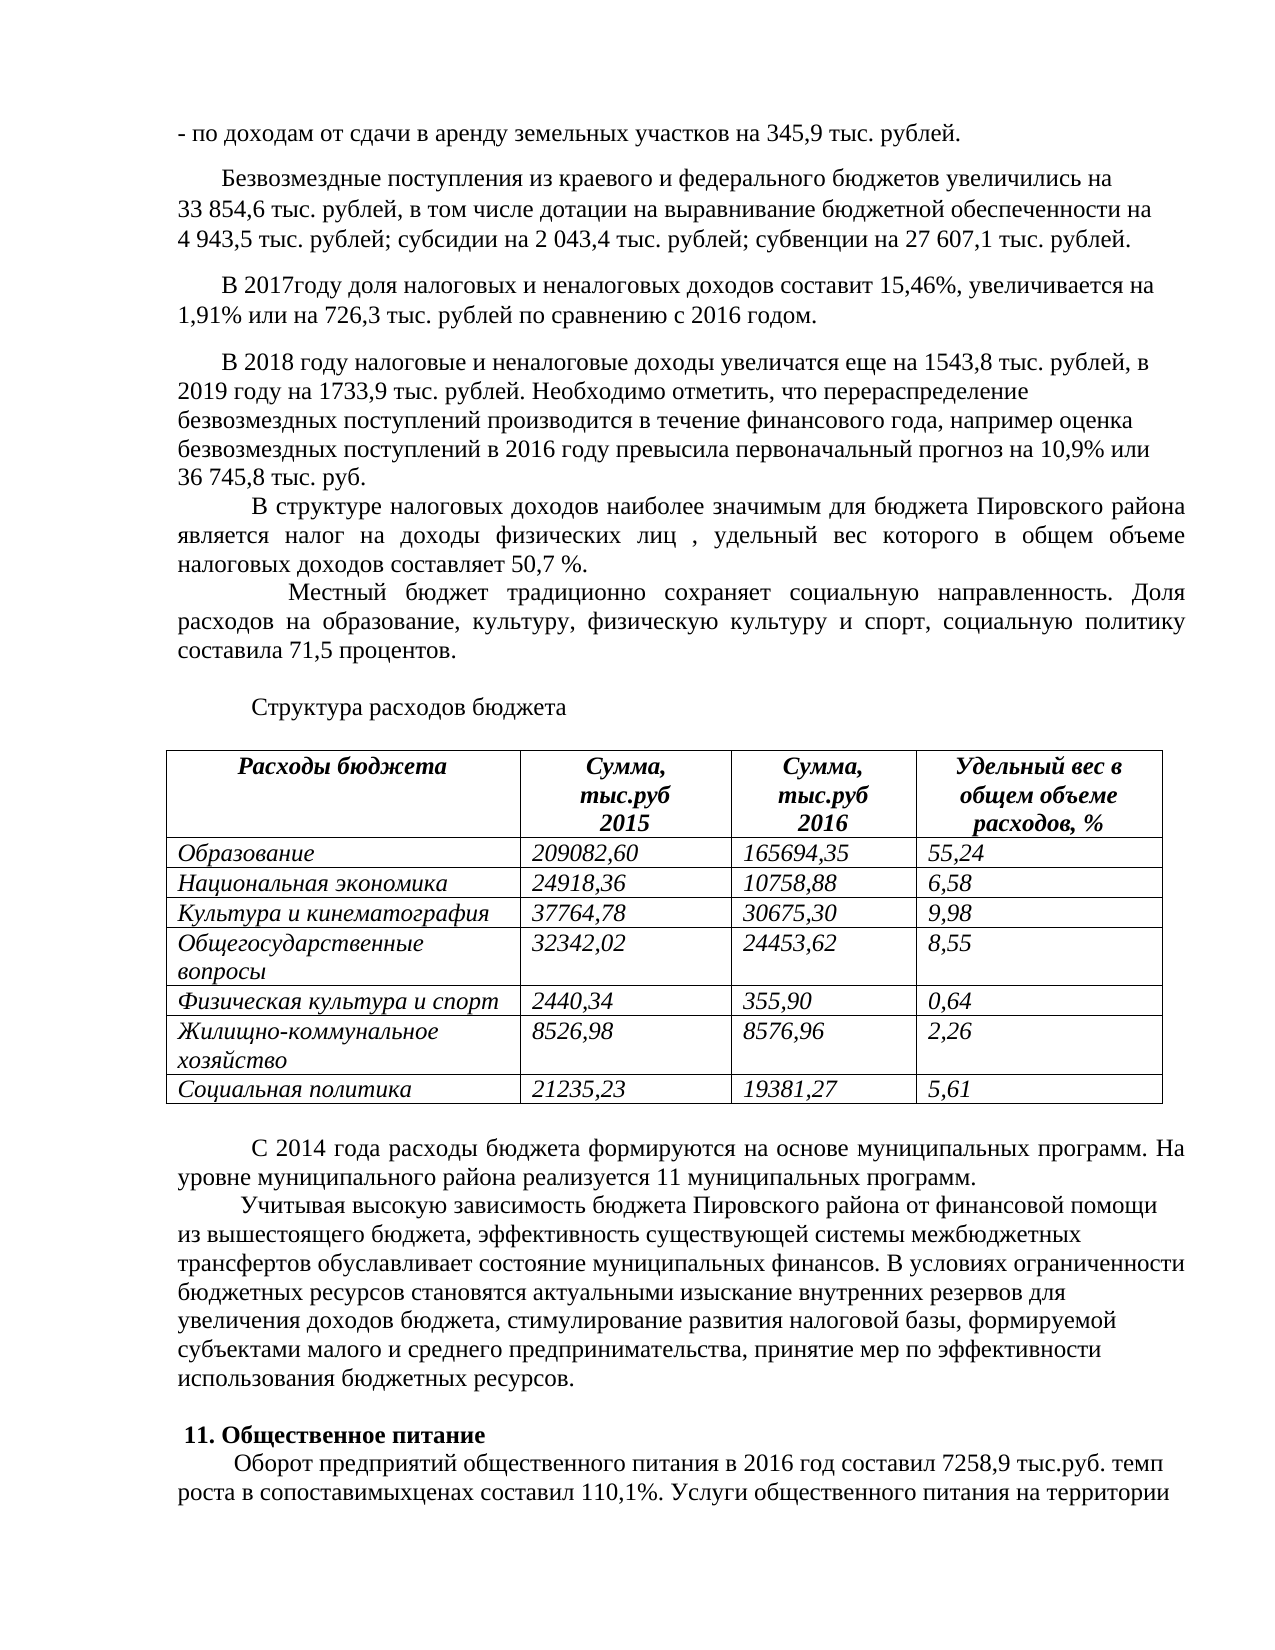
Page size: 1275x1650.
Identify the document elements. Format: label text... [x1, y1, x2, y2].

table_cell Общегосударственные вопросы [167, 928, 520, 985]
table_cell 6,58 [917, 868, 1162, 897]
text В 2017году доля налоговых и неналоговых доходов составит 15,46%, увеличивается на 1,91% или на 726,3 тыс. рублей по сравнению с 2016 годом. [177, 271, 1186, 329]
text Учитывая высокую зависимость бюджета Пировского района от финансовой помощи из вышестоящего бюджета, эффективность существующей системы межбюджетных трансфертов обуславливает состояние муниципальных финансов. В условиях ограниченности бюджетных ресурсов становятся актуальными изыскание внутренних резервов для увеличения доходов бюджета, стимулирование развития налоговой базы, формируемой субъектами малого и среднего предпринимательства, принятие мер по эффективности использования бюджетных ресурсов. [177, 1191, 1186, 1392]
text Структура расходов бюджета [177, 692, 1186, 721]
text - по доходам от сдачи в аренду земельных участков на 345,9 тыс. рублей. [177, 118, 1186, 147]
table_cell 37764,78 [521, 898, 731, 927]
table_cell Культура и кинематография [167, 898, 520, 927]
text Безвозмездные поступления из краевого и федерального бюджетов увеличились на 33 854,6 тыс. рублей, в том числе дотации на выравнивание бюджетной обеспеченности на 4 943,5 тыс. рублей; субсидии на 2 043,4 тыс. рублей; субвенции на 27 607,1 тыс. рублей. [177, 163, 1186, 252]
table_header Удельный вес в общем объеме расходов, % [917, 751, 1162, 837]
table_cell 24453,62 [732, 928, 916, 985]
table_header Расходы бюджета [167, 751, 520, 837]
table_cell 8,55 [917, 928, 1162, 985]
table_cell 8526,98 [521, 1016, 731, 1073]
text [177, 1448, 1186, 1506]
table_cell Социальная политика [167, 1075, 520, 1103]
table_cell 32342,02 [521, 928, 731, 985]
text В 2018 году налоговые и неналоговые доходы увеличатся еще на 1543,8 тыс. рублей, в 2019 году на 1733,9 тыс. рублей. Необходимо отметить, что перераспределение безвозмездных поступлений производится в течение финансового года, например оценка безвозмездных поступлений в 2016 году превысила первоначальный прогноз на 10,9% или 36 745,8 тыс. руб. [177, 347, 1186, 491]
table_cell 30675,30 [732, 898, 916, 927]
table_cell Физическая культура и спорт [167, 986, 520, 1015]
table_cell 55,24 [917, 838, 1162, 867]
table_cell 8576,96 [732, 1016, 916, 1073]
table_cell 355,90 [732, 986, 916, 1015]
table_cell 2440,34 [521, 986, 731, 1015]
table_cell Жилищно-коммунальное хозяйство [167, 1016, 520, 1073]
table_cell 165694,35 [732, 838, 916, 867]
table_cell 9,98 [917, 898, 1162, 927]
table_cell 0,64 [917, 986, 1162, 1015]
table_cell 19381,27 [732, 1075, 916, 1103]
text Местный бюджет традиционно сохраняет социальную направленность. Доля расходов на образование, культуру, физическую культуру и спорт, социальную политику составила 71,5 процентов. [177, 577, 1186, 664]
table_cell 24918,36 [521, 868, 731, 897]
text В структуре налоговых доходов наиболее значимым для бюджета Пировского района является налог на доходы физических лиц , удельный вес которого в общем объеме налоговых доходов составляет 50,7 %. [177, 491, 1186, 577]
table_cell 21235,23 [521, 1075, 731, 1103]
table_cell 10758,88 [732, 868, 916, 897]
text 11. Общественное питание [177, 1420, 1186, 1448]
table_cell Национальная экономика [167, 868, 520, 897]
text С 2014 года расходы бюджета формируются на основе муниципальных программ. На уровне муниципального района реализуется 11 муниципальных программ. [177, 1133, 1186, 1191]
table_cell 5,61 [917, 1075, 1162, 1103]
table_header Сумма, тыс.руб 2015 [521, 751, 731, 837]
table_cell 2,26 [917, 1016, 1162, 1073]
table_header Сумма, тыс.руб 2016 [732, 751, 916, 837]
table_cell 209082,60 [521, 838, 731, 867]
table_cell Образование [167, 838, 520, 867]
